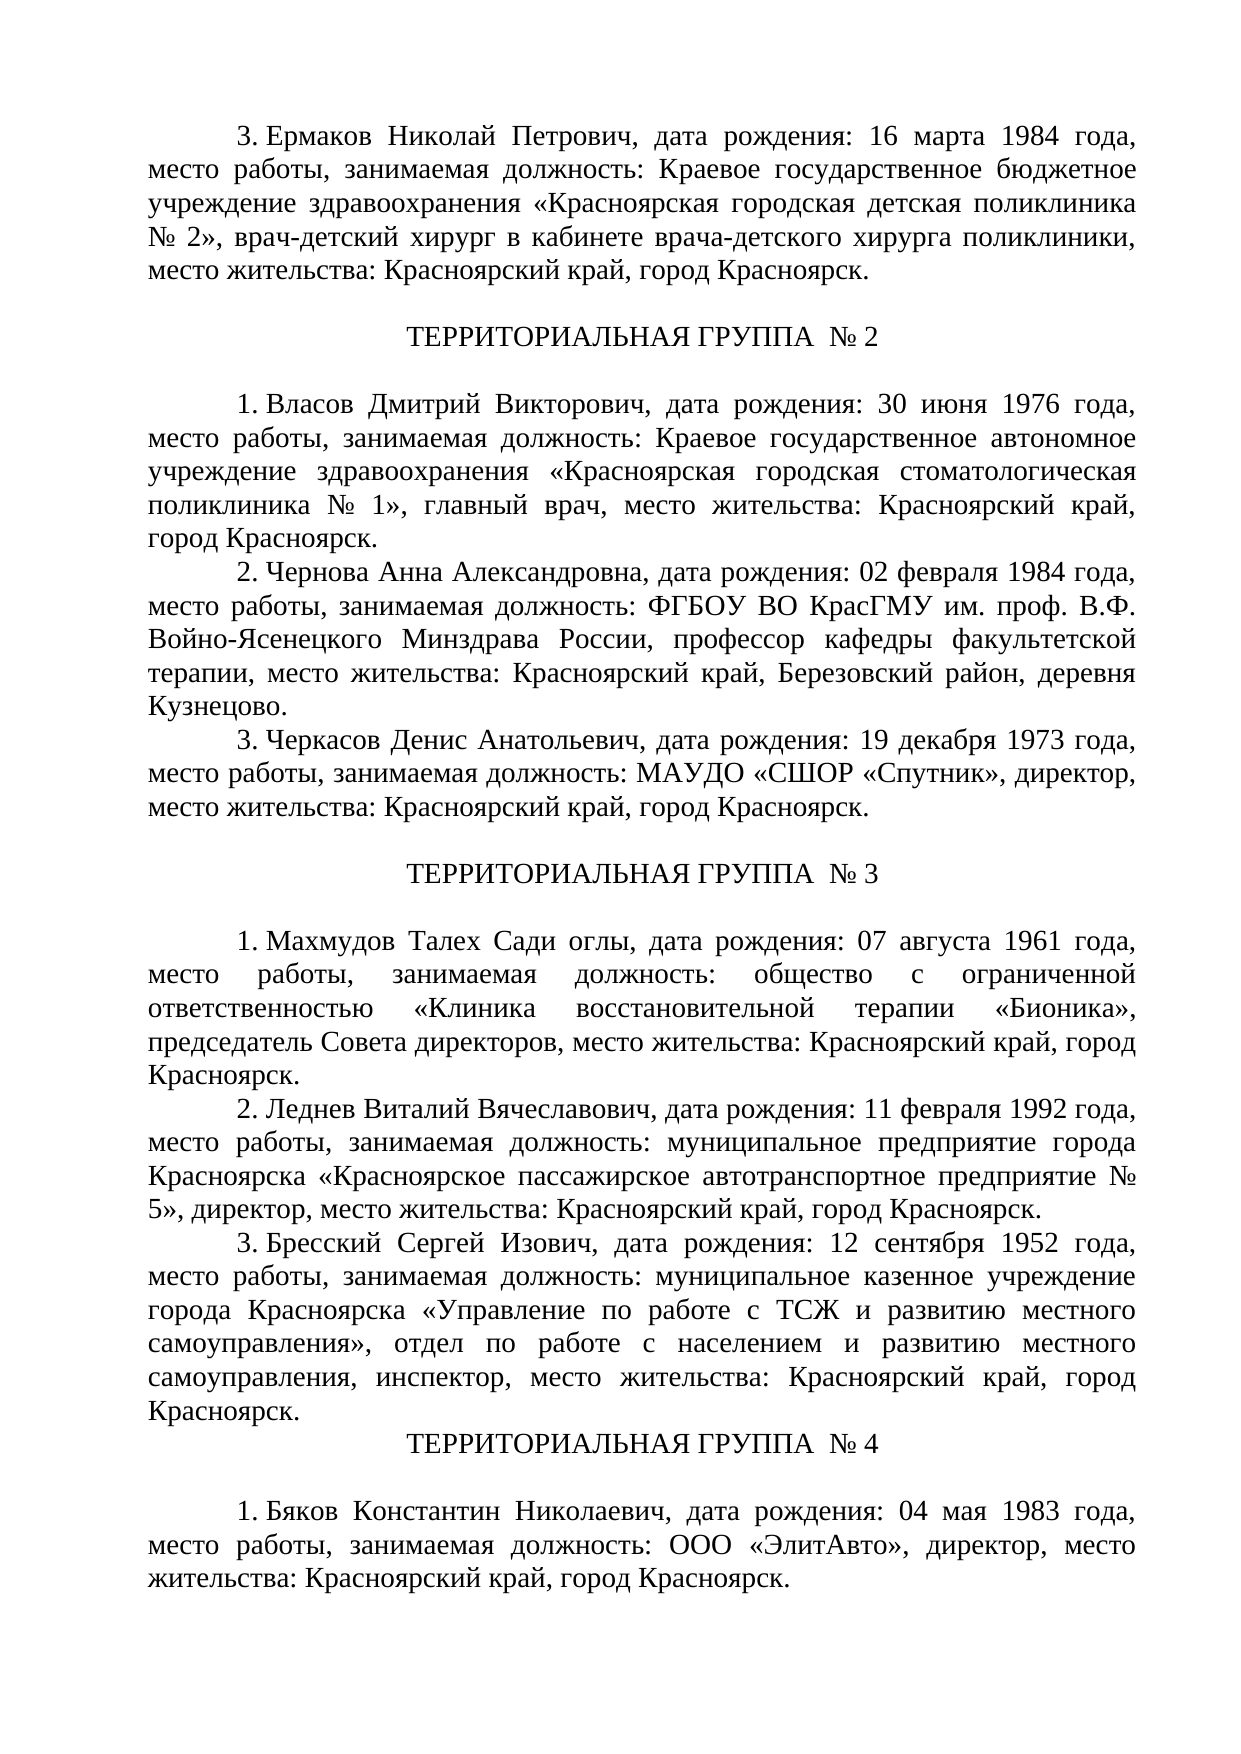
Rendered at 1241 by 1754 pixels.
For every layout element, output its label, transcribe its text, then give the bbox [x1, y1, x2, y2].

text 1. Власов Дмитрий Викторович, дата рождения: 30 июня 1976 года, место работы, занимаемая должность: Краевое государственное автономное учреждение здравоохранения «Красноярская городская стоматологическая поликлиника № 1», главный врач, место жительства: Красноярский край, город Красноярск. [148, 386, 1137, 554]
text 3. Черкасов Денис Анатольевич, дата рождения: 19 декабря 1973 года, место работы, занимаемая должность: МАУДО «СШОР «Спутник», директор, место жительства: Красноярский край, город Красноярск. [148, 722, 1137, 822]
text 3. Бресский Сергей Изович, дата рождения: 12 сентября 1952 года, место работы, занимаемая должность: муниципальное казенное учреждение города Красноярска «Управление по работе с ТСЖ и развитию местного самоуправления», отдел по работе с населением и развитию местного самоуправления, инспектор, место жительства: Красноярский край, город Красноярск. [148, 1225, 1137, 1426]
text ТЕРРИТОРИАЛЬНАЯ ГРУППА № 2 [148, 319, 1137, 353]
text ТЕРРИТОРИАЛЬНАЯ ГРУППА № 4 [148, 1426, 1137, 1460]
text 1. Махмудов Талех Сади оглы, дата рождения: 07 августа 1961 года, место работы, занимаемая должность: общество с ограниченной ответственностью «Клиника восстановительной терапии «Бионика», председатель Совета директоров, место жительства: Красноярский край, город Красноярск. [148, 923, 1137, 1091]
text 3. Ермаков Николай Петрович, дата рождения: 16 марта 1984 года, место работы, занимаемая должность: Краевое государственное бюджетное учреждение здравоохранения «Красноярская городская детская поликлиника № 2», врач-детский хирург в кабинете врача-детского хирурга поликлиники, место жительства: Красноярский край, город Красноярск. [148, 219, 1137, 286]
text ТЕРРИТОРИАЛЬНАЯ ГРУППА № 3 [148, 856, 1137, 889]
text 2. Чернова Анна Александровна, дата рождения: 02 февраля 1984 года, место работы, занимаемая должность: ФГБОУ ВО КрасГМУ им. проф. В.Ф. Войно-Ясенецкого Минздрава России, профессор кафедры факультетской терапии, место жительства: Красноярский край, Березовский район, деревня Кузнецово. [148, 554, 1137, 722]
text 1. Бяков Константин Николаевич, дата рождения: 04 мая 1983 года, место работы, занимаемая должность: ООО «ЭлитАвто», директор, место жительства: Красноярский край, город Красноярск. [148, 1493, 1137, 1594]
text 3. Ермаков Николай Петрович, дата рождения: 16 марта 1984 года, место работы, занимаемая должность: Краевое государственное бюджетное учреждение здравоохранения «Красноярская городская детская поликлиника № 2», врач-детский хирург в кабинете врача-детского хирурга поликлиники, место жительства: Красноярский край, город Красноярск. [148, 118, 1137, 185]
text 2. Леднев Виталий Вячеславович, дата рождения: 11 февраля 1992 года, место работы, занимаемая должность: муниципальное предприятие города Красноярска «Красноярское пассажирское автотранспортное предприятие № 5», директор, место жительства: Красноярский край, город Красноярск. [148, 1091, 1137, 1225]
